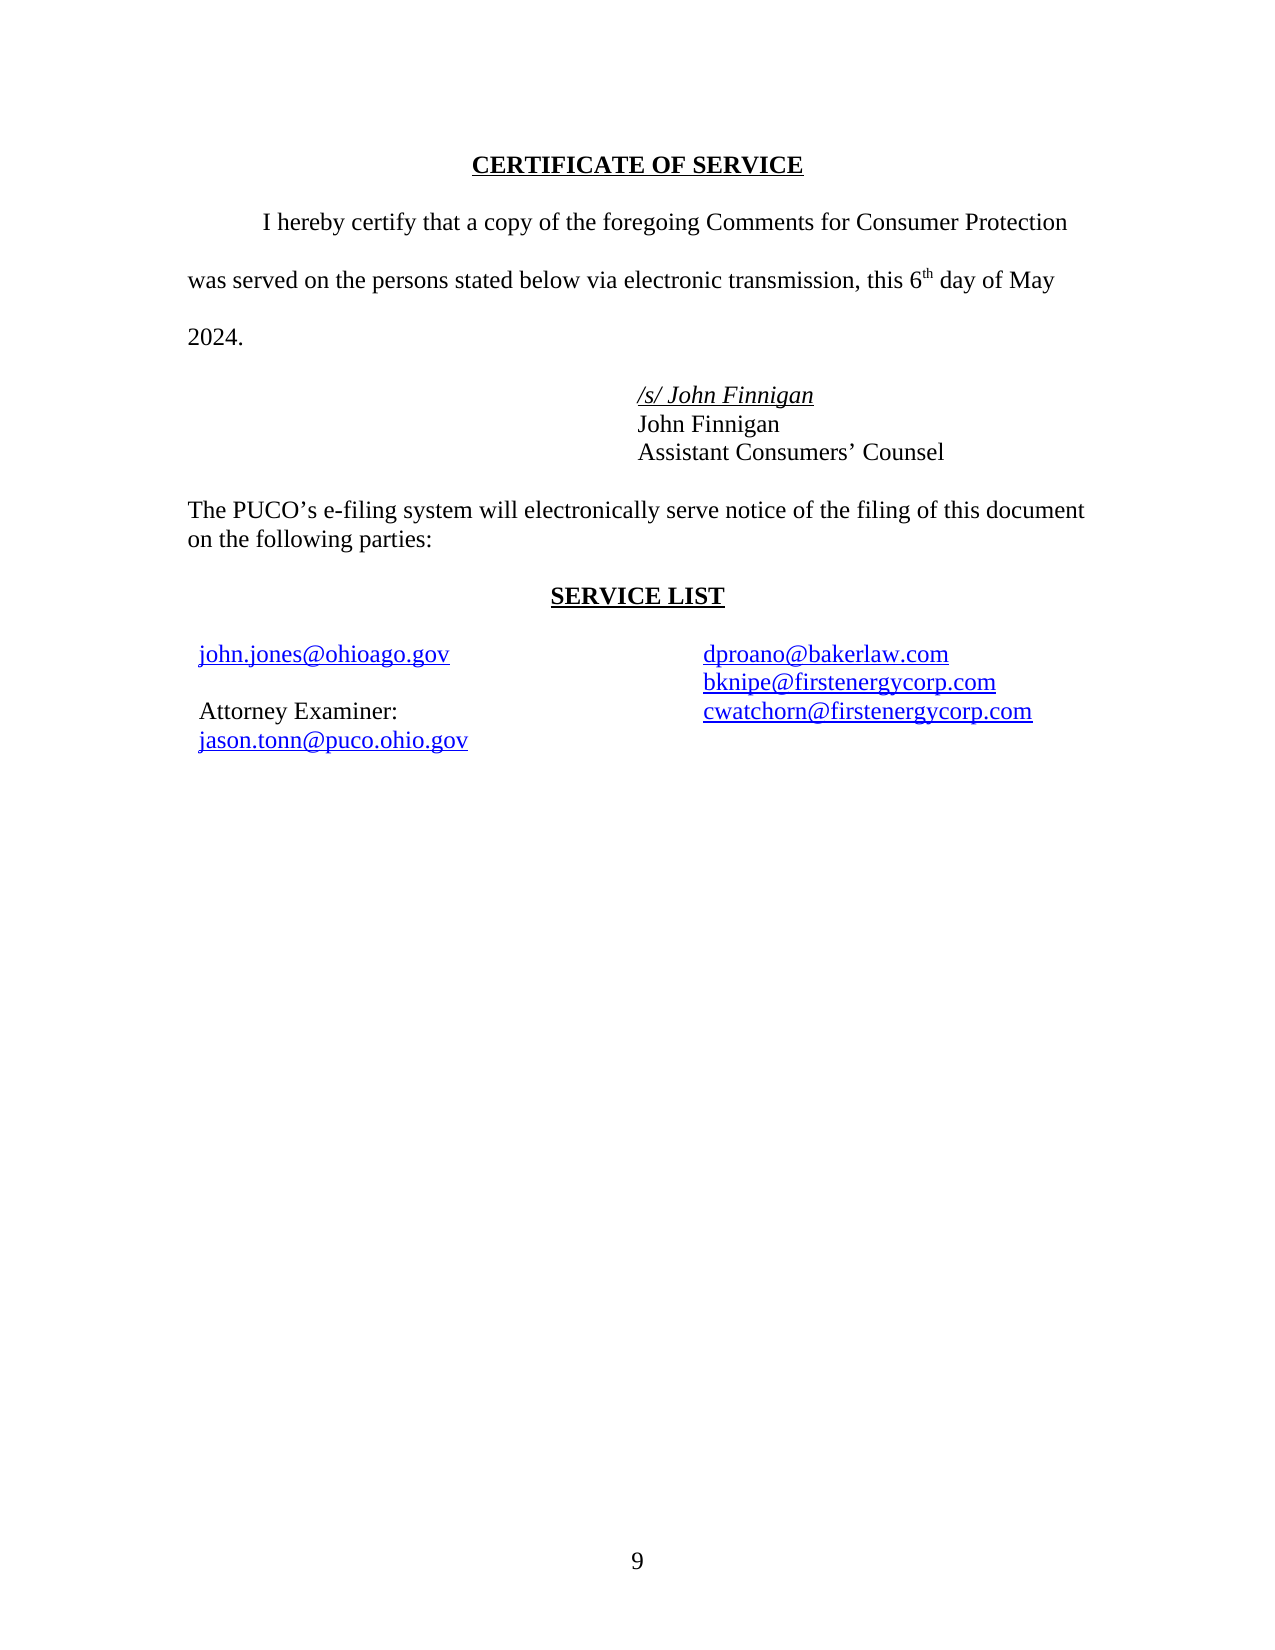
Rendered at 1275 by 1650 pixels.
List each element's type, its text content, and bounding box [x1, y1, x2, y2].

text Assistant Consumers’ Counsel [187, 437, 1087, 466]
text CERTIFICATE OF SERVICE [187, 150, 1087, 179]
table_header john.jones@ohioago.gov Attorney Examiner: jason.tonn@puco.ohio.gov [188, 639, 637, 782]
text John Finnigan [187, 409, 1087, 437]
text SERVICE LIST [187, 581, 1087, 610]
table_header dproano@bakerlaw.com bknipe@firstenergycorp.com cwatchorn@firstenergycorp.com [638, 639, 1087, 782]
text I hereby certify that a copy of the foregoing Comments for Consumer Protection was served on the persons stated below via electronic transmission, this 6th day of May 2024. [187, 207, 1087, 351]
text The PUCO’s e-filing system will electronically serve notice of the filing of this document on the following parties: [187, 495, 1087, 552]
text /s/ John Finnigan [187, 380, 1087, 409]
